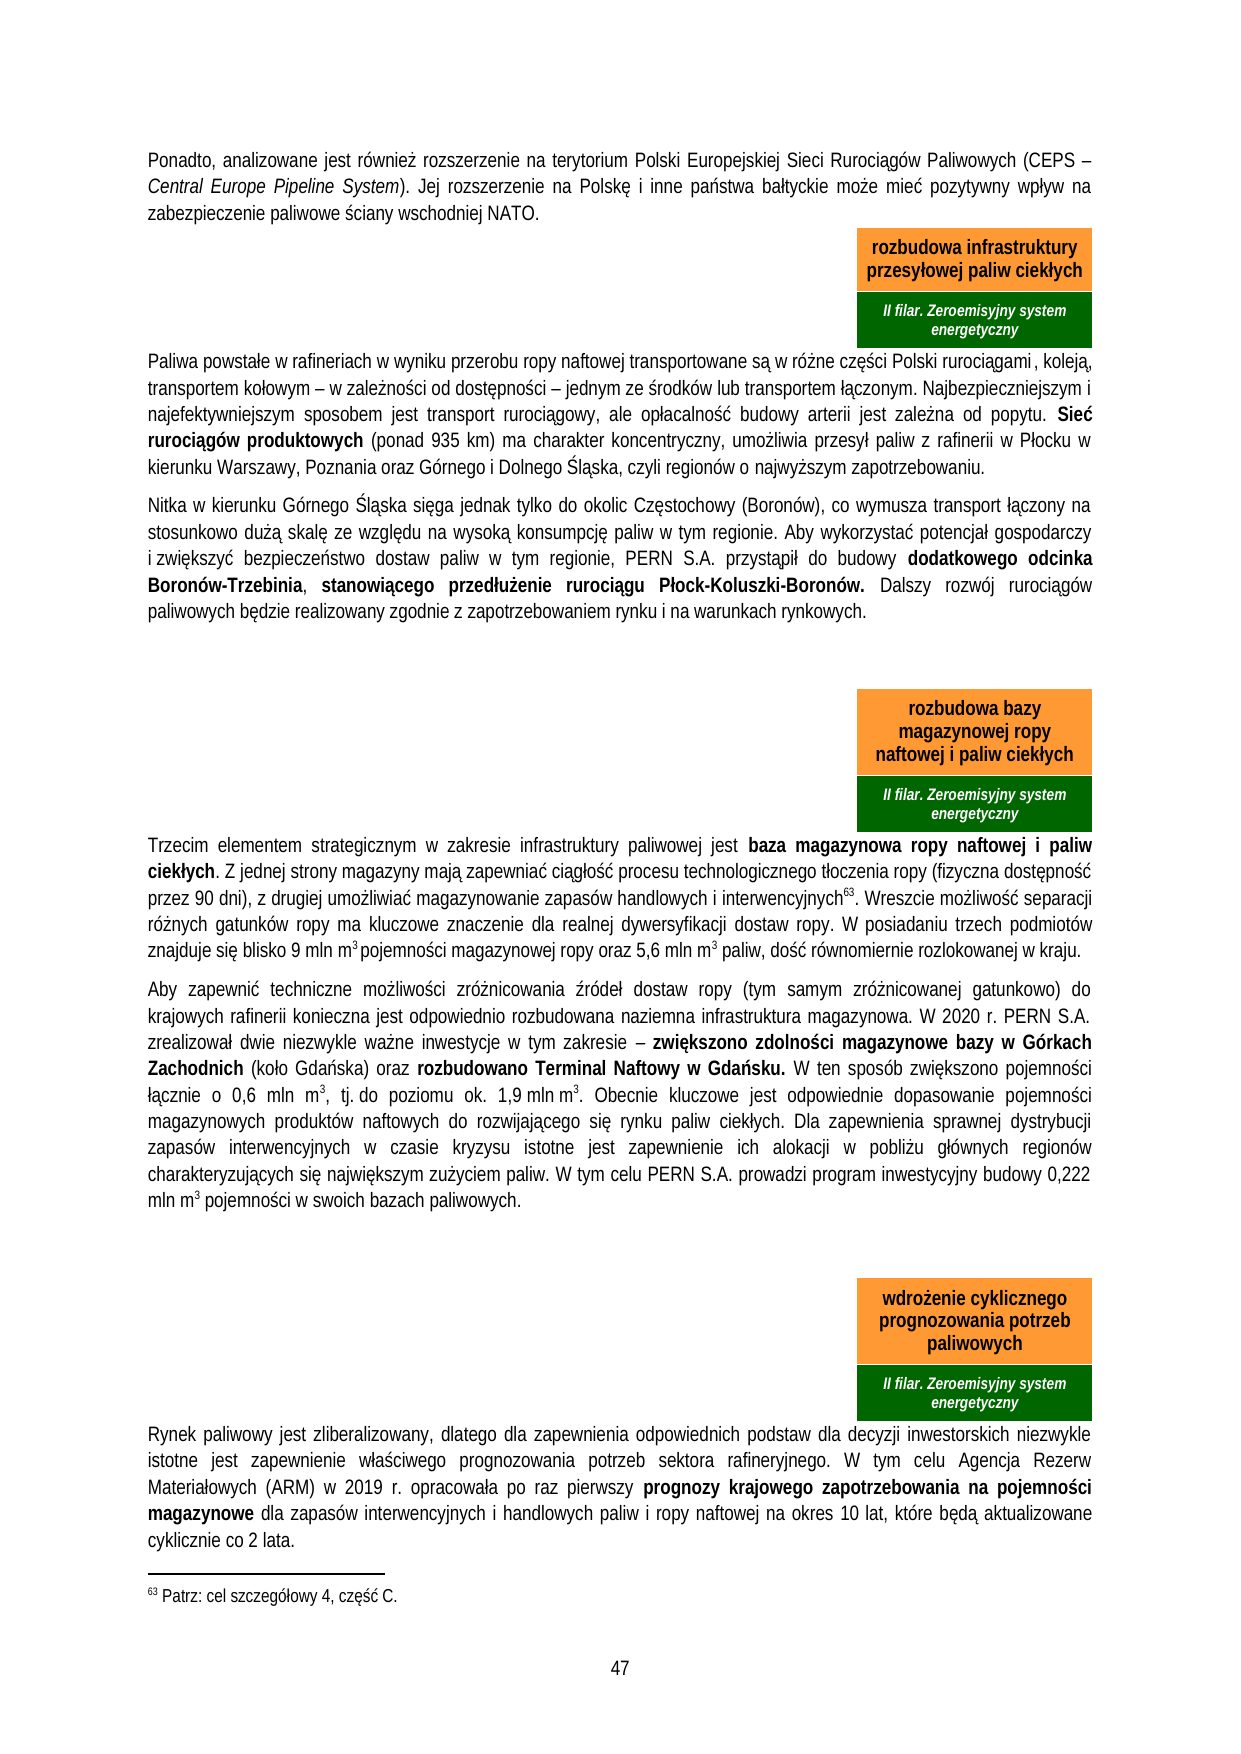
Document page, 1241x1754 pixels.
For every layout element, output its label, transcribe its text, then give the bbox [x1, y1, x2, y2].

table_cell II filar. Zeroemisyjny system energetyczny [857, 776, 1092, 832]
text Paliwa powstałe w rafineriach w wyniku przerobu ropy naftowej transportowane są w różne części Polski rurociągami, koleją, transportem kołowym – w zależności od dostępności – jednym ze środków lub transportem łączonym. Najbezpieczniejszym i najefektywniejszym sposobem jest transport rurociągowy, ale opłacalność budowy arterii jest zależna od popytu. Sieć rurociągów produktowych (ponad 935 km) ma charakter koncentryczny, umożliwia przesył paliw z rafinerii w Płocku w kierunku Warszawy, Poznania oraz Górnego i Dolnego Śląska, czyli regionów o najwyższym zapotrzebowaniu. [148, 349, 1092, 478]
text Aby zapewnić techniczne możliwości zróżnicowania źródeł dostaw ropy (tym samym zróżnicowanej gatunkowo) do krajowych rafinerii konieczna jest odpowiednio rozbudowana naziemna infrastruktura magazynowa. W 2020 r. PERN S.A. zrealizował dwie niezwykle ważne inwestycje w tym zakresie – zwiększono zdolności magazynowe bazy w Górkach Zachodnich (koło Gdańska) oraz rozbudowano Terminal Naftowy w Gdańsku. W ten sposób zwiększono pojemności łącznie o 0,6 mln m3, tj. do poziomu ok. 1,9 mln m3. Obecnie kluczowe jest odpowiednie dopasowanie pojemności magazynowych produktów naftowych do rozwijającego się rynku paliw ciekłych. Dla zapewnienia sprawnej dystrybucji zapasów interwencyjnych w czasie kryzysu istotne jest zapewnienie ich alokacji w pobliżu głównych regionów charakteryzujących się największym zużyciem paliw. W tym celu PERN S.A. prowadzi program inwestycyjny budowy 0,222 mln m3 pojemności w swoich bazach paliwowych. [148, 977, 1092, 1212]
text Ponadto, analizowane jest również rozszerzenie na terytorium Polski Europejskiej Sieci Rurociągów Paliwowych (CEPS – Central Europe Pipeline System). Jej rozszerzenie na Polskę i inne państwa bałtyckie może mieć pozytywny wpływ na zabezpieczenie paliwowe ściany wschodniej NATO. [148, 148, 1092, 224]
text Trzecim elementem strategicznym w zakresie infrastruktury paliwowej jest baza magazynowa ropy naftowej i paliw ciekłych. Z jednej strony magazyny mają zapewniać ciągłość procesu technologicznego tłoczenia ropy (fizyczna dostępność przez 90 dni), z drugiej umożliwiać magazynowanie zapasów handlowych i interwencyjnych. Wreszcie możliwość separacji różnych gatunków ropy ma kluczowe znaczenie dla realnej dywersyfikacji dostaw ropy. W posiadaniu trzech podmiotów znajduje się blisko 9 mln m3 pojemności magazynowej ropy oraz 5,6 mln m3 paliw, dość równomiernie rozlokowanej w kraju. [148, 833, 1092, 962]
table_header wdrożenie cyklicznego prognozowania potrzeb paliwowych [857, 1278, 1092, 1364]
table_header rozbudowa infrastruktury przesyłowej paliw ciekłych [857, 228, 1092, 291]
table_header rozbudowa bazy magazynowej ropy naftowej i paliw ciekłych [857, 689, 1092, 775]
table_cell II filar. Zeroemisyjny system energetyczny [857, 1365, 1092, 1421]
table_cell II filar. Zeroemisyjny system energetyczny [857, 292, 1092, 348]
text Nitka w kierunku Górnego Śląska sięga jednak tylko do okolic Częstochowy (Boronów), co wymusza transport łączony na stosunkowo dużą skalę ze względu na wysoką konsumpcję paliw w tym regionie. Aby wykorzystać potencjał gospodarczy i zwiększyć bezpieczeństwo dostaw paliw w tym regionie, PERN S.A. przystąpił do budowy dodatkowego odcinka Boronów-Trzebinia, stanowiącego przedłużenie rurociągu Płock-Koluszki-Boronów. Dalszy rozwój rurociągów paliwowych będzie realizowany zgodnie z zapotrzebowaniem rynku i na warunkach rynkowych. [148, 493, 1092, 623]
text Rynek paliwowy jest zliberalizowany, dlatego dla zapewnienia odpowiednich podstaw dla decyzji inwestorskich niezwykle istotne jest zapewnienie właściwego prognozowania potrzeb sektora rafineryjnego. W tym celu Agencja Rezerw Materiałowych (ARM) w 2019 r. opracowała po raz pierwszy prognozy krajowego zapotrzebowania na pojemności magazynowe dla zapasów interwencyjnych i handlowych paliw i ropy naftowej na okres 10 lat, które będą aktualizowane cyklicznie co 2 lata. [148, 1422, 1092, 1551]
